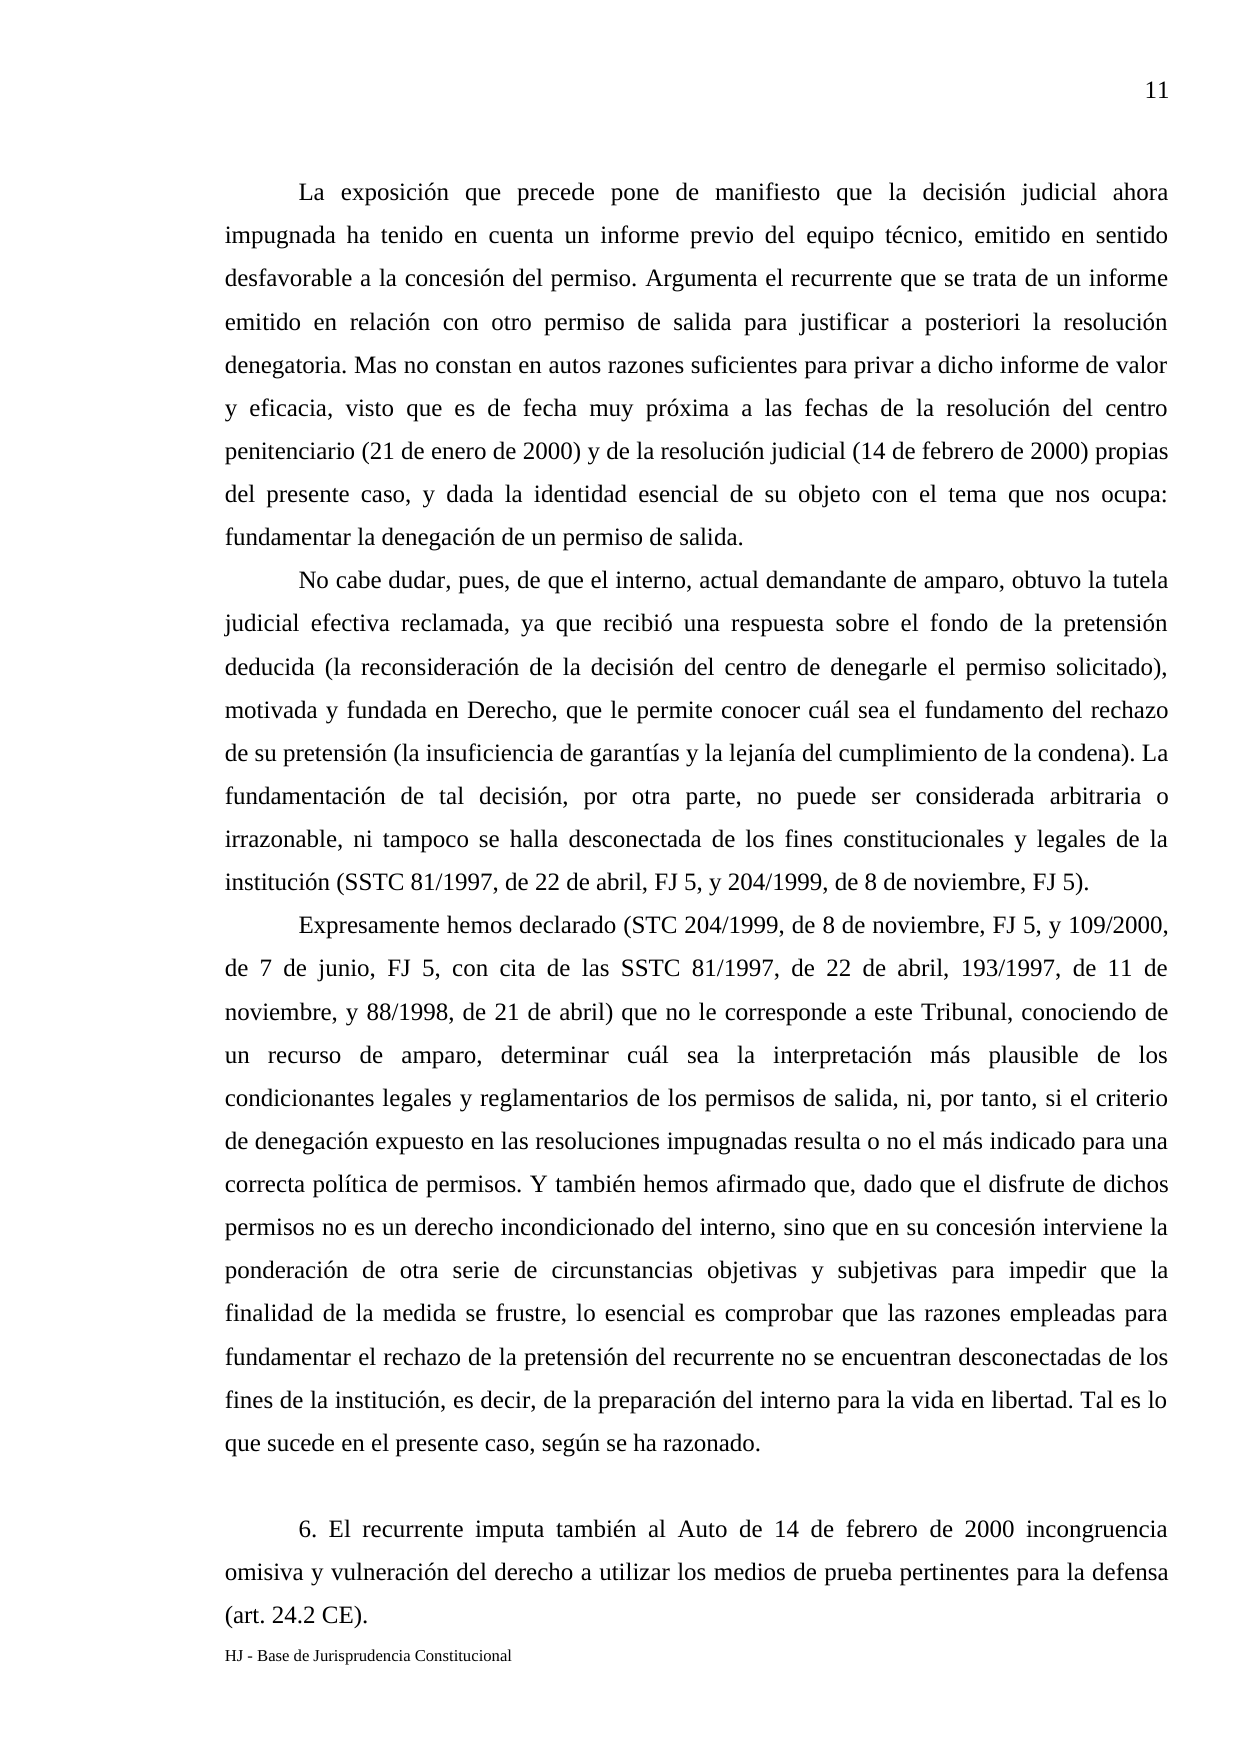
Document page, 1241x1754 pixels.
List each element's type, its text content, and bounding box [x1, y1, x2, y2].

text Expresamente hemos declarado (STC 204/1999, de 8 de noviembre, FJ 5, y 109/2000, de 7 de junio, FJ 5, con cita de las SSTC 81/1997, de 22 de abril, 193/1997, de 11 de noviembre, y 88/1998, de 21 de abril) que no le corresponde a este Tribunal, conociendo de un recurso de amparo, determinar cuál sea la interpretación más plausible de los condicionantes legales y reglamentarios de los permisos de salida, ni, por tanto, si el criterio de denegación expuesto en las resoluciones impugnadas resulta o no el más indicado para una correcta política de permisos. Y también hemos afirmado que, dado que el disfrute de dichos permisos no es un derecho incondicionado del interno, sino que en su concesión interviene la ponderación de otra serie de circunstancias objetivas y subjetivas para impedir que la finalidad de la medida se frustre, lo esencial es comprobar que las razones empleadas para fundamentar el rechazo de la pretensión del recurrente no se encuentran desconectadas de los fines de la institución, es decir, de la preparación del interno para la vida en libertad. Tal es lo que sucede en el presente caso, según se ha razonado. [224, 910, 1169, 1457]
text La exposición que precede pone de manifiesto que la decisión judicial ahora impugnada ha tenido en cuenta un informe previo del equipo técnico, emitido en sentido desfavorable a la concesión del permiso. Argumenta el recurrente que se trata de un informe emitido en relación con otro permiso de salida para justificar a posteriori la resolución denegatoria. Mas no constan en autos razones suficientes para privar a dicho informe de valor y eficacia, visto que es de fecha muy próxima a las fechas de la resolución del centro penitenciario (21 de enero de 2000) y de la resolución judicial (14 de febrero de 2000) propias del presente caso, y dada la identidad esencial de su objeto con el tema que nos ocupa: fundamentar la denegación de un permiso de salida. [224, 177, 1169, 551]
text No cabe dudar, pues, de que el interno, actual demandante de amparo, obtuvo la tutela judicial efectiva reclamada, ya que recibió una respuesta sobre el fondo de la pretensión deducida (la reconsideración de la decisión del centro de denegarle el permiso solicitado), motivada y fundada en Derecho, que le permite conocer cuál sea el fundamento del rechazo de su pretensión (la insuficiencia de garantías y la lejanía del cumplimiento de la condena). La fundamentación de tal decisión, por otra parte, no puede ser considerada arbitraria o irrazonable, ni tampoco se halla desconectada de los fines constitucionales y legales de la institución (SSTC 81/1997, de 22 de abril, FJ 5, y 204/1999, de 8 de noviembre, FJ 5). [224, 565, 1169, 896]
text 6. El recurrente imputa también al Auto de 14 de febrero de 2000 incongruencia omisiva y vulneración del derecho a utilizar los medios de prueba pertinentes para la defensa (art. 24.2 CE). [224, 1514, 1169, 1629]
